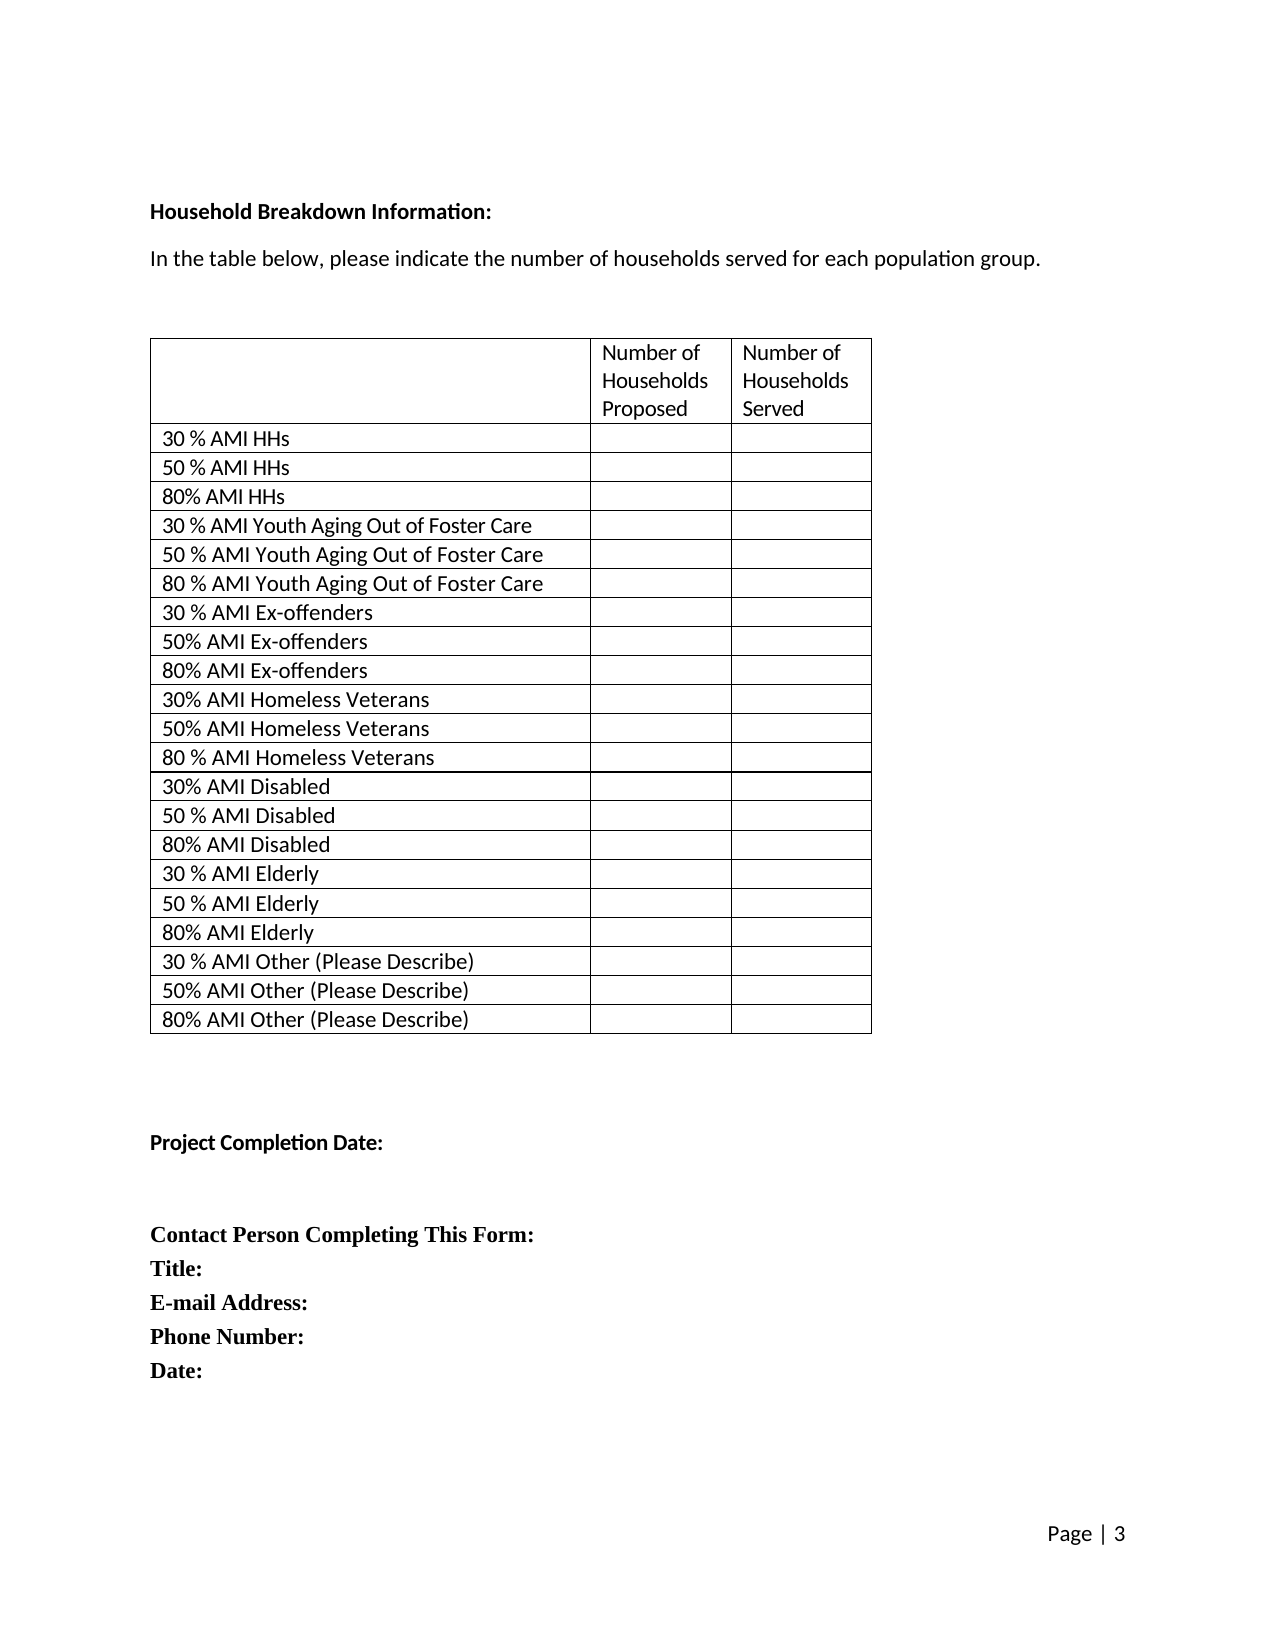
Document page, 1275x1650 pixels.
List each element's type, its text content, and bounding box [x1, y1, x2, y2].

table_cell [591, 598, 731, 626]
table_cell [591, 801, 731, 829]
table_cell 30% AMI Disabled [151, 773, 590, 800]
table_cell [732, 860, 871, 888]
table_cell 30% AMI Homeless Veterans [151, 685, 590, 713]
table_cell [591, 482, 731, 510]
table_cell [591, 656, 731, 684]
table_cell 30 % AMI Ex-offenders [151, 598, 590, 626]
table_cell [591, 831, 731, 858]
text Date: [150, 1357, 1125, 1383]
table_header [151, 339, 590, 423]
table_cell [732, 656, 871, 684]
text E-mail Address: [150, 1289, 1125, 1316]
table_cell [591, 424, 731, 452]
text Contact Person Completing This Form: [150, 1221, 1125, 1248]
table_cell [591, 569, 731, 597]
table_cell [591, 889, 731, 917]
table_cell [591, 1005, 731, 1033]
table_cell 80 % AMI Youth Aging Out of Foster Care [151, 569, 590, 597]
table_cell [591, 511, 731, 539]
text In the table below, please indicate the number of households served for each population group. [150, 244, 1125, 272]
table_cell 80% AMI Other (Please Describe) [151, 1005, 590, 1033]
table_cell 50 % AMI HHs [151, 453, 590, 481]
table_cell [732, 511, 871, 539]
table_cell 50% AMI Other (Please Describe) [151, 976, 590, 1004]
table_cell [591, 773, 731, 800]
table_cell 30 % AMI Youth Aging Out of Foster Care [151, 511, 590, 539]
table_cell [732, 1005, 871, 1033]
table_cell [732, 569, 871, 597]
table_cell [732, 976, 871, 1004]
table_cell [732, 773, 871, 800]
table_cell [732, 801, 871, 829]
table_cell [732, 627, 871, 655]
table_cell [732, 947, 871, 975]
table_cell [732, 482, 871, 510]
table_cell 50 % AMI Youth Aging Out of Foster Care [151, 540, 590, 568]
table_cell [591, 947, 731, 975]
table_cell 80% AMI Disabled [151, 831, 590, 858]
table_cell [732, 685, 871, 713]
table_cell 30 % AMI HHs [151, 424, 590, 452]
table_header Number of Households Proposed [591, 339, 731, 423]
table_cell 50% AMI Homeless Veterans [151, 714, 590, 742]
table_cell [732, 889, 871, 917]
table_cell 50 % AMI Elderly [151, 889, 590, 917]
text Title: [150, 1255, 1125, 1282]
table_cell 80% AMI Elderly [151, 918, 590, 946]
table_cell 50 % AMI Disabled [151, 801, 590, 829]
text Project Completion Date: [150, 1128, 1125, 1156]
table_cell [732, 714, 871, 742]
table_cell [732, 598, 871, 626]
text Phone Number: [150, 1323, 1125, 1349]
table_cell [732, 540, 871, 568]
table_cell [732, 831, 871, 858]
table_cell [591, 860, 731, 888]
table_cell [591, 685, 731, 713]
table_cell [591, 453, 731, 481]
table_cell [591, 714, 731, 742]
table_cell [732, 743, 871, 771]
table_cell [591, 627, 731, 655]
table_cell 30 % AMI Other (Please Describe) [151, 947, 590, 975]
table_cell [591, 918, 731, 946]
table_cell 80 % AMI Homeless Veterans [151, 743, 590, 771]
table_cell [591, 743, 731, 771]
text Household Breakdown Information: [150, 197, 1125, 225]
table_cell [591, 540, 731, 568]
table_cell [591, 976, 731, 1004]
table_cell 30 % AMI Elderly [151, 860, 590, 888]
table_header Number of Households Served [732, 339, 871, 423]
table_cell [732, 453, 871, 481]
table_cell [732, 918, 871, 946]
table_cell [732, 424, 871, 452]
table_cell 80% AMI Ex-offenders [151, 656, 590, 684]
table_cell 50% AMI Ex-offenders [151, 627, 590, 655]
table_cell 80% AMI HHs [151, 482, 590, 510]
